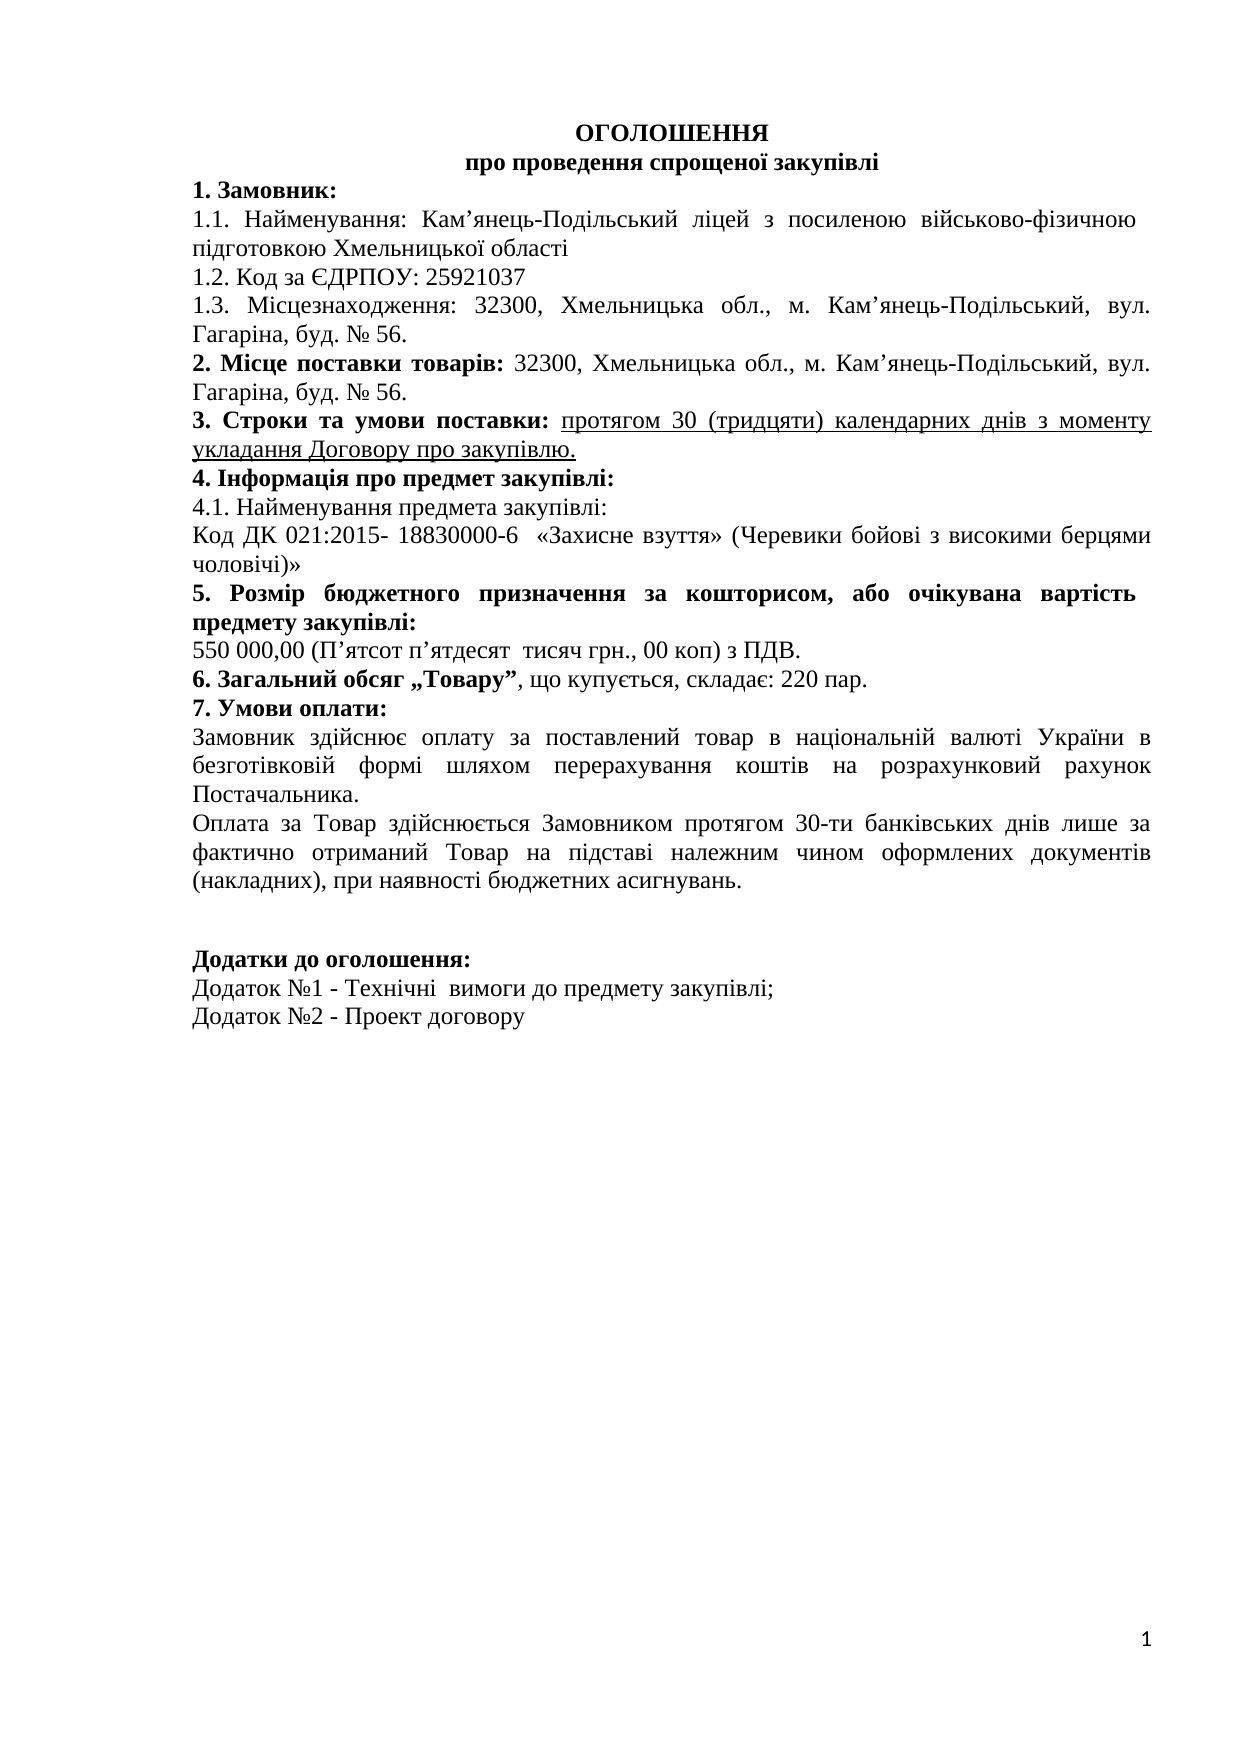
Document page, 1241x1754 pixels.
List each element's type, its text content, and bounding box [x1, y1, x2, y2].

text 1.3. Місцезнаходження: 32300, Хмельницька обл., м. Кам’янець-Подільський, вул. Гагаріна, буд. № 56. [192, 291, 1152, 348]
text 2. Місце поставки товарів: 32300, Хмельницька обл., м. Кам’янець-Подільський, вул. Гагаріна, буд. № 56. [192, 348, 1152, 406]
text Код ДК 021:2015- 18830000-6 «Захисне взуття» (Черевики бойові з високими берцями чоловічі)» [192, 521, 1152, 578]
text 5. Розмір бюджетного призначення за кошторисом, або очікувана вартість предмету закупівлі: [192, 578, 1137, 636]
text 7. Умови оплати: [192, 693, 1137, 722]
text Замовник здійснює оплату за поставлений товар в національній валюті України в безготівковій формі шляхом перерахування коштів на розрахунковий рахунок Постачальника. [192, 722, 1152, 808]
text 3. Строки та умови поставки: протягом 30 (тридцяти) календарних днів з моменту укладання Договору про закупівлю. [192, 406, 1152, 463]
text 4.1. Найменування предмета закупівлі: [192, 492, 1137, 521]
text ОГОЛОШЕННЯ [207, 118, 1137, 147]
text 1.2. Код за ЄДРПОУ: 25921037 [192, 262, 1137, 291]
text 4. Інформація про предмет закупівлі: [192, 463, 1137, 492]
text Додаток №2 - Проект договору [192, 1001, 1137, 1030]
text 1.1. Найменування: Кам’янець-Подільський ліцей з посиленою військово-фізичною підготовкою Хмельницької області [192, 204, 1137, 262]
text 550 000,00 (П’ятсот п’ятдесят тисяч грн., 00 коп) з ПДВ. [192, 636, 1137, 664]
text 1. Замовник: [192, 176, 1137, 204]
text про проведення спрощеної закупівлі [207, 147, 1137, 176]
text 6. Загальний обсяг „Товару”, що купується, складає: 220 пар. [192, 664, 1137, 693]
text Додатки до оголошення: [192, 944, 1137, 973]
text Оплата за Товар здійснюється Замовником протягом 30-ти банківських днів лише за фактично отриманий Товар на підставі належним чином оформлених документів (накладних), при наявності бюджетних асигнувань. [192, 808, 1152, 894]
text Додаток №1 - Технічні вимоги до предмету закупівлі; [192, 973, 1137, 1001]
